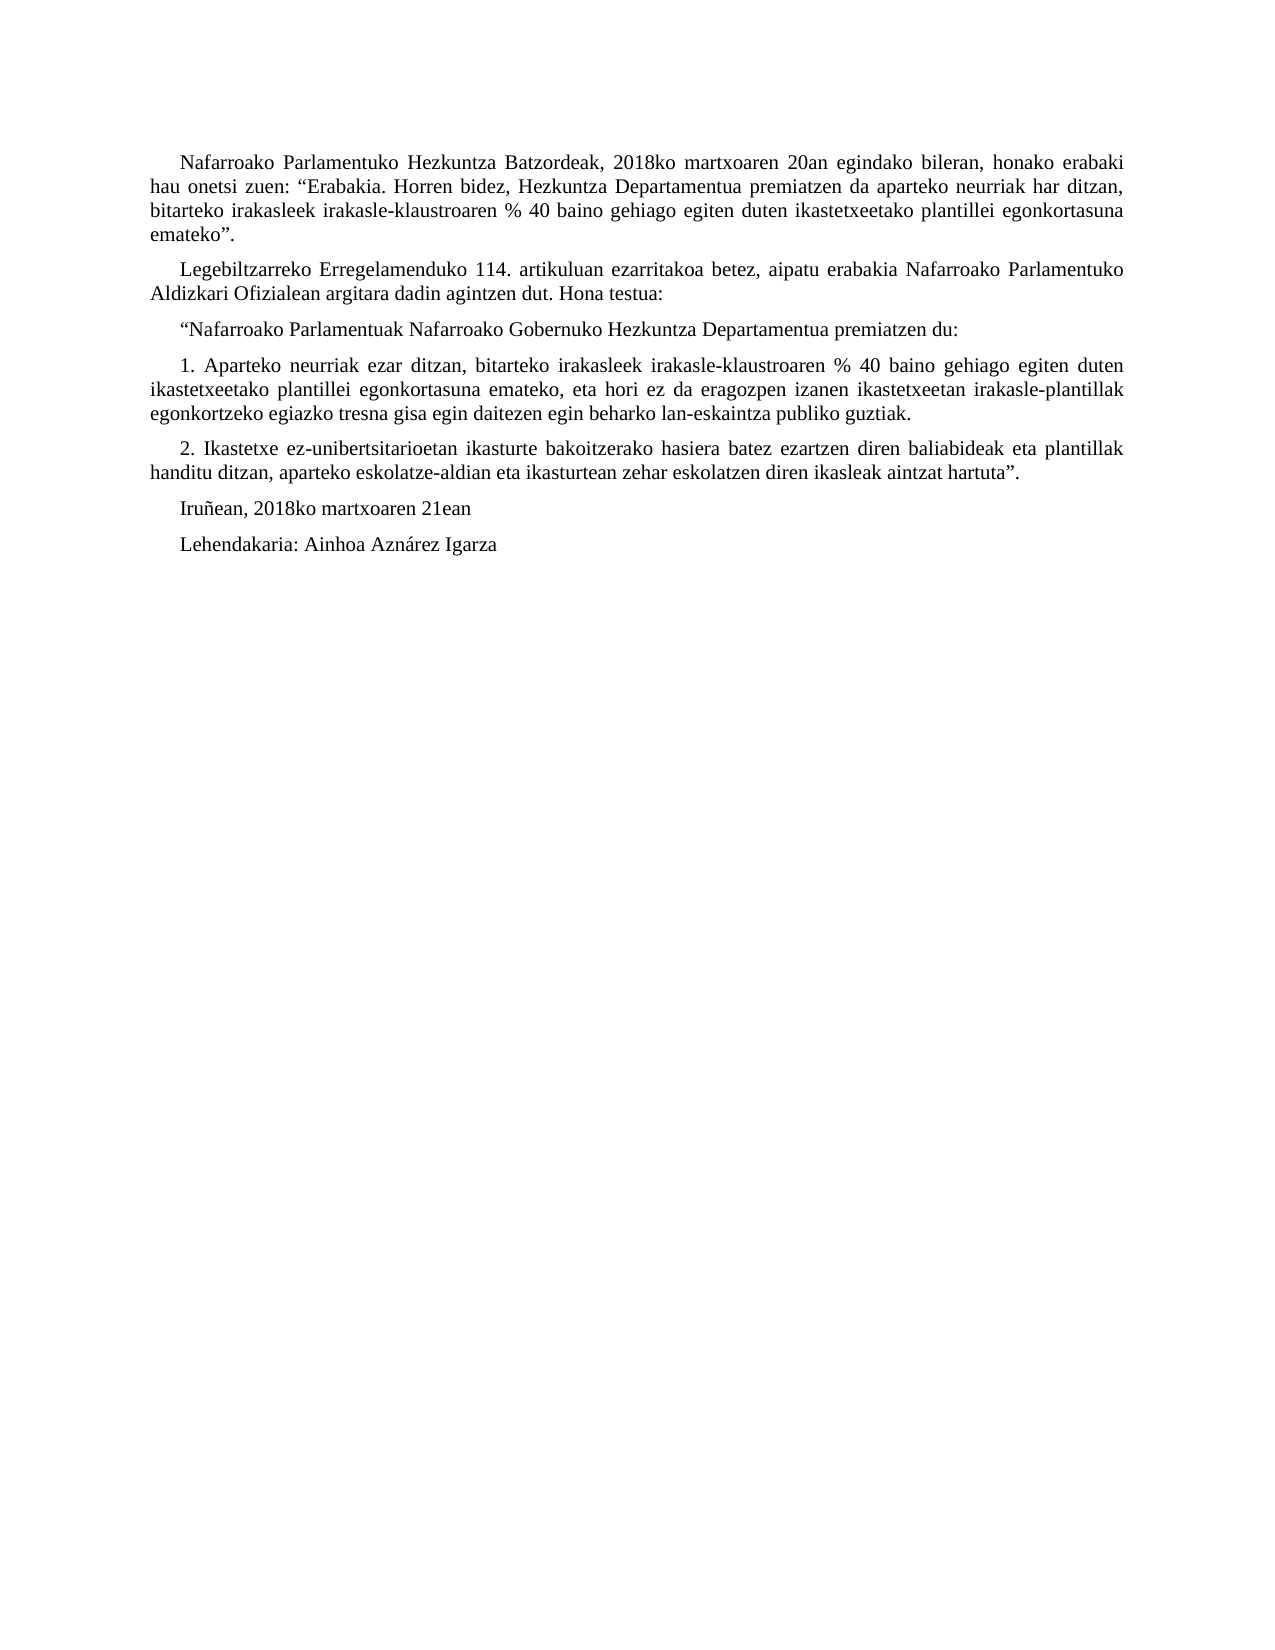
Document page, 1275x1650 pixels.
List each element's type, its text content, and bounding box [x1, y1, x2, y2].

text Iruñean, 2018ko martxoaren 21ean [150, 496, 1125, 520]
text “Nafarroako Parlamentuak Nafarroako Gobernuko Hezkuntza Departamentua premiatzen du: [150, 317, 1125, 341]
text Lehendakaria: Ainhoa Aznárez Igarza [150, 532, 1125, 556]
text 1. Aparteko neurriak ezar ditzan, bitarteko irakasleek irakasle-klaustroaren % 40 baino gehiago egiten duten ikastetxeetako plantillei egonkortasuna emateko, eta hori ez da eragozpen izanen ikastetxeetan irakasle-plantillak egonkortzeko egiazko tresna gisa egin daitezen egin beharko lan-eskaintza publiko guztiak. [150, 353, 1125, 425]
text Legebiltzarreko Erregelamenduko 114. artikuluan ezarritakoa betez, aipatu erabakia Nafarroako Parlamentuko Aldizkari Ofizialean argitara dadin agintzen dut. Hona testua: [150, 258, 1125, 306]
text 2. Ikastetxe ez-unibertsitarioetan ikasturte bakoitzerako hasiera batez ezartzen diren baliabideak eta plantillak handitu ditzan, aparteko eskolatze-aldian eta ikasturtean zehar eskolatzen diren ikasleak aintzat hartuta”. [150, 437, 1125, 484]
text Nafarroako Parlamentuko Hezkuntza Batzordeak, 2018ko martxoaren 20an egindako bileran, honako erabaki hau onetsi zuen: “Erabakia. Horren bidez, Hezkuntza Departamentua premiatzen da aparteko neurriak har ditzan, bitarteko irakasleek irakasle-klaustroaren % 40 baino gehiago egiten duten ikastetxeetako plantillei egonkortasuna emateko”. [150, 150, 1125, 246]
